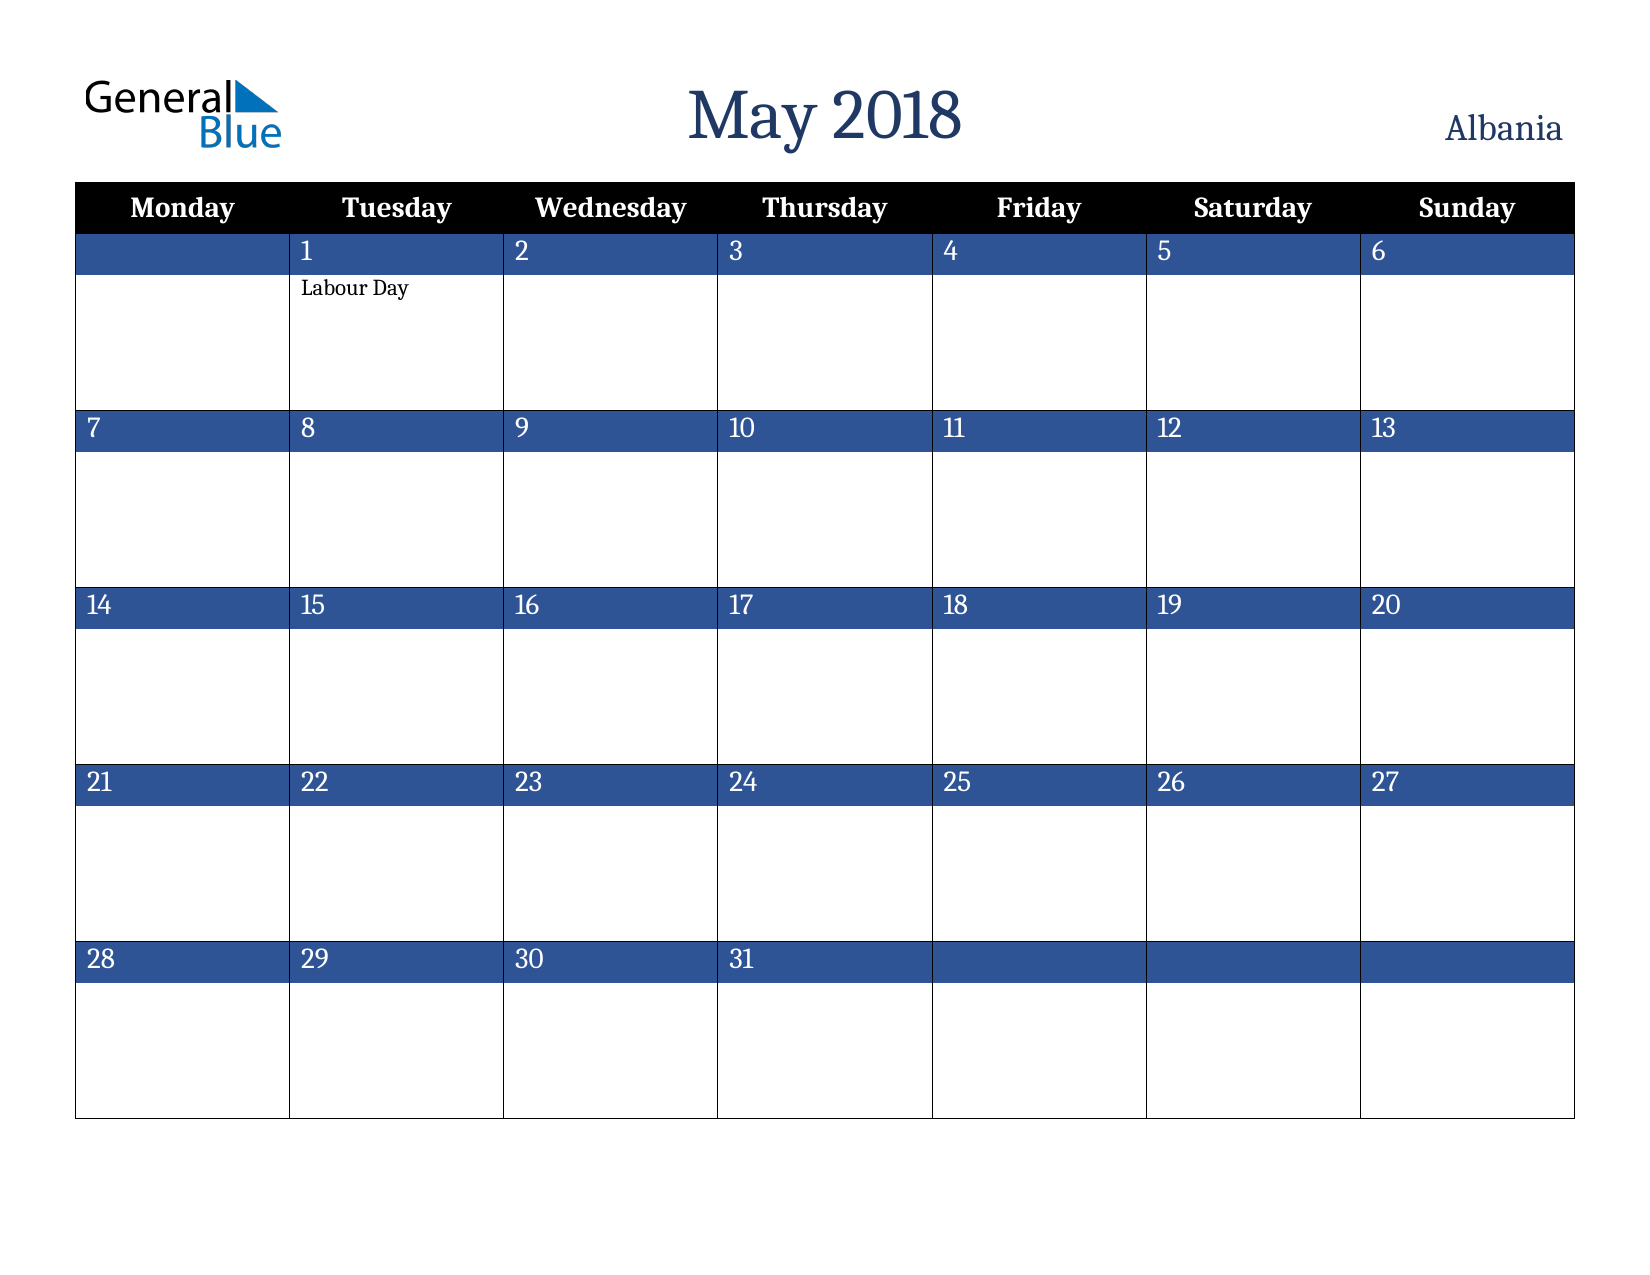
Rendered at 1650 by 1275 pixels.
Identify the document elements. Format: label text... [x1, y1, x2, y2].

table_cell 20 [1361, 588, 1574, 629]
table_cell 2 [504, 234, 717, 275]
table_cell [718, 806, 932, 941]
table_cell Wednesday [504, 183, 717, 233]
table_cell [1361, 942, 1574, 983]
table_cell 23 [504, 765, 717, 806]
table_cell [1361, 452, 1574, 587]
table_cell [504, 629, 717, 764]
table_cell Friday [933, 183, 1146, 233]
table_cell [1361, 806, 1574, 941]
table_cell [1361, 629, 1574, 764]
table_header May 2018 [504, 75, 1146, 182]
table_cell [504, 983, 717, 1118]
table_cell [76, 806, 289, 941]
table_cell [933, 452, 1146, 587]
table_cell [76, 983, 289, 1118]
table_cell [718, 275, 932, 410]
table_cell 9 [504, 411, 717, 452]
table_cell [933, 629, 1146, 764]
table_cell 24 [718, 765, 932, 806]
table_cell 27 [1361, 765, 1574, 806]
table_cell [1147, 806, 1360, 941]
table_cell 13 [1361, 411, 1574, 452]
table_cell [933, 983, 1146, 1118]
table_cell Tuesday [290, 183, 503, 233]
table_cell 17 [718, 588, 932, 629]
table_cell [76, 629, 289, 764]
table_cell 28 [76, 942, 289, 983]
table_cell Saturday [1147, 183, 1360, 233]
table_cell [76, 452, 289, 587]
table_cell 12 [1147, 411, 1360, 452]
table_cell 6 [1361, 234, 1574, 275]
table_cell 5 [1147, 234, 1360, 275]
table_header [76, 75, 503, 182]
table_cell 1 [290, 234, 503, 275]
table_cell [718, 983, 932, 1118]
table_header Albania [1146, 75, 1574, 182]
table_cell 18 [933, 588, 1146, 629]
table_cell [1147, 942, 1360, 983]
table_cell 26 [1147, 765, 1360, 806]
table_cell 4 [933, 234, 1146, 275]
table_cell Monday [76, 183, 289, 233]
table_cell 31 [718, 942, 932, 983]
table_cell 25 [933, 765, 1146, 806]
table_cell 19 [1147, 588, 1360, 629]
table_cell [718, 452, 932, 587]
table_cell [933, 806, 1146, 941]
table_cell 8 [290, 411, 503, 452]
table_cell Sunday [1361, 183, 1574, 233]
table_cell 7 [76, 411, 289, 452]
table_cell 22 [290, 765, 503, 806]
picture [86, 80, 281, 148]
table_cell [290, 452, 503, 587]
table_cell 10 [718, 411, 932, 452]
table_cell 3 [718, 234, 932, 275]
table_cell [504, 275, 717, 410]
table_cell [504, 452, 717, 587]
table_cell [290, 983, 503, 1118]
table_cell [933, 942, 1146, 983]
table_cell [1147, 452, 1360, 587]
table_cell [290, 629, 503, 764]
table_cell [76, 234, 289, 275]
table_cell 14 [76, 588, 289, 629]
table_cell [1147, 983, 1360, 1118]
table_cell 16 [504, 588, 717, 629]
table_cell 15 [290, 588, 503, 629]
table_cell [1361, 275, 1574, 410]
table_cell [290, 806, 503, 941]
table_cell [1361, 983, 1574, 1118]
table_cell [76, 275, 289, 410]
table_cell 30 [504, 942, 717, 983]
table_cell [718, 629, 932, 764]
table_cell [1147, 629, 1360, 764]
table_cell 21 [76, 765, 289, 806]
table_cell 29 [290, 942, 503, 983]
table_cell Labour Day [290, 275, 503, 410]
table_cell [1147, 275, 1360, 410]
table_cell [504, 806, 717, 941]
table_cell [933, 275, 1146, 410]
table_cell 11 [933, 411, 1146, 452]
table_cell Thursday [718, 183, 932, 233]
